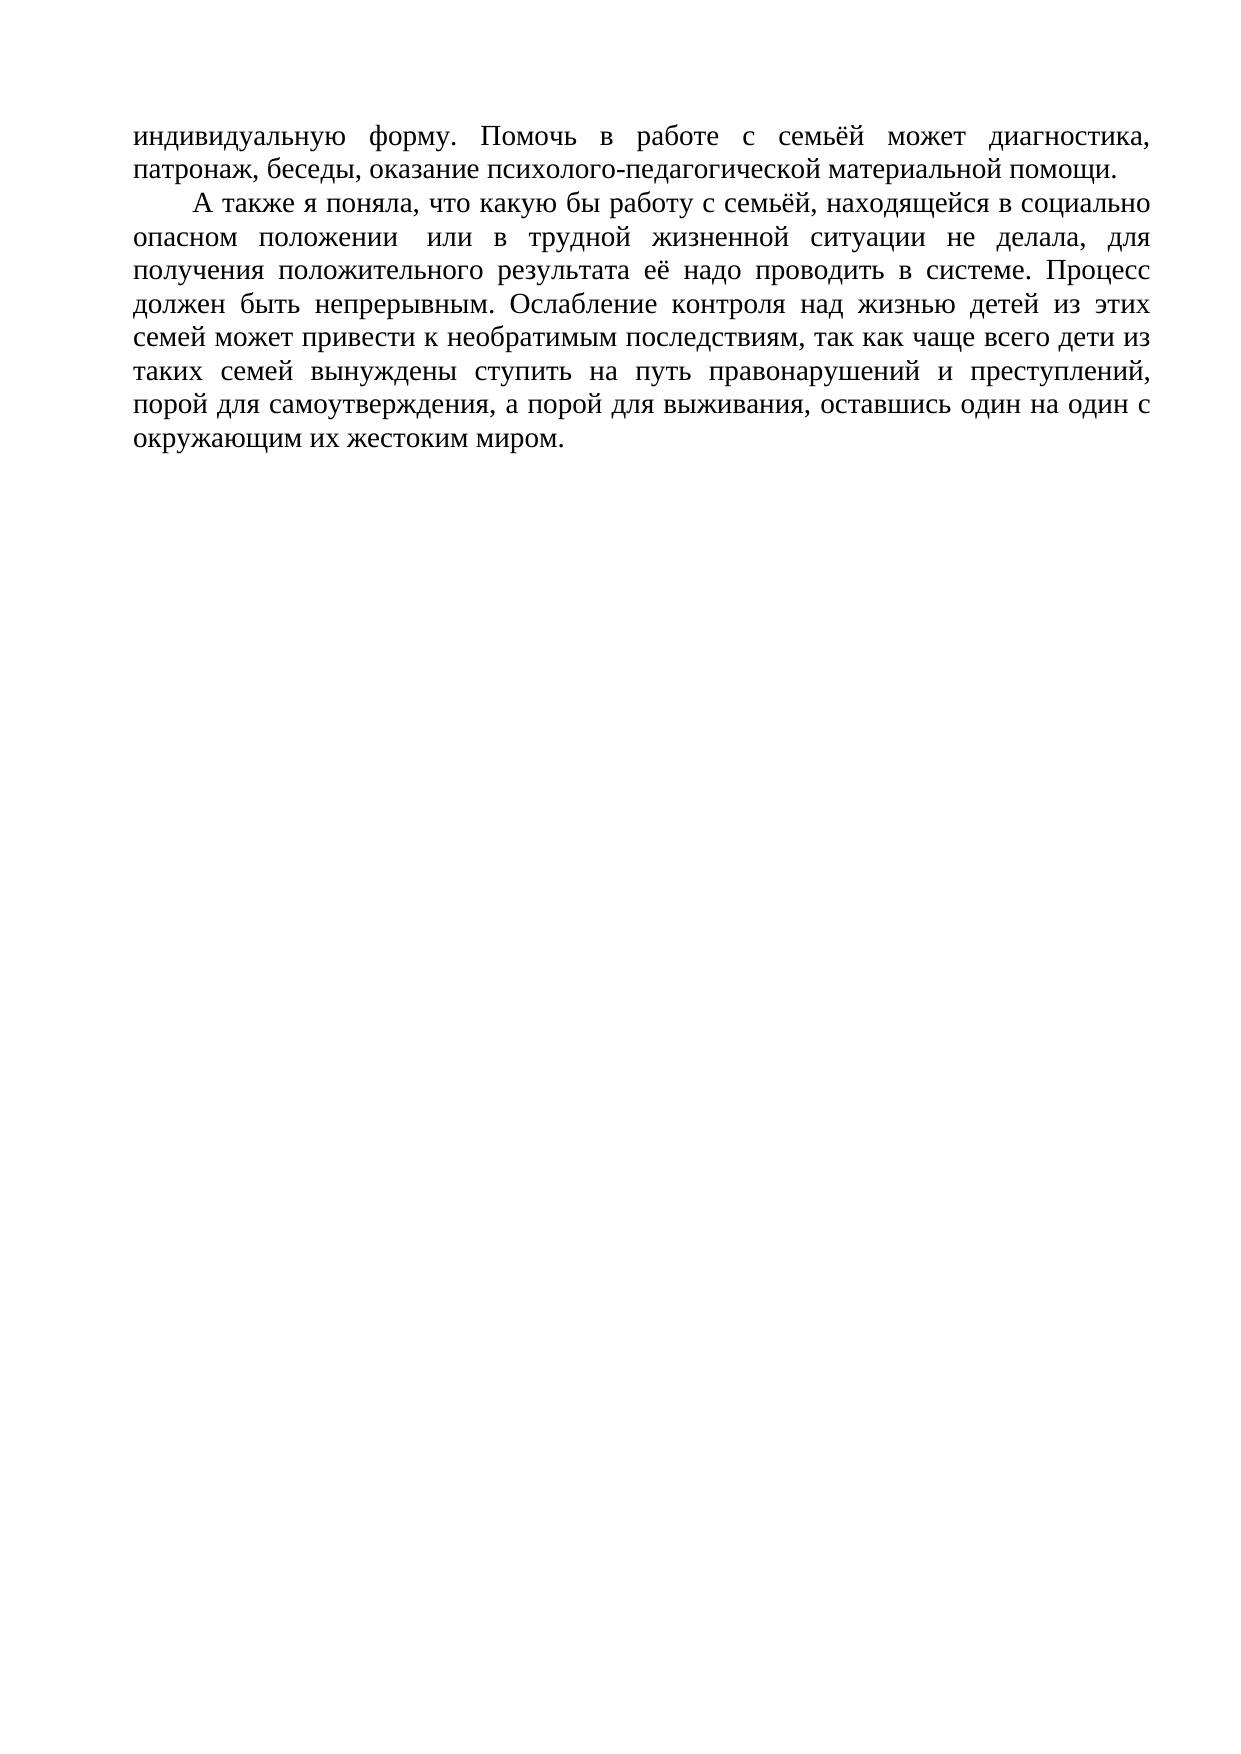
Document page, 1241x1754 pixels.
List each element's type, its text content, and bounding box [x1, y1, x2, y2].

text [133, 118, 1152, 185]
text А также я поняла, что какую бы работу с семьёй, находящейся в социально опасном положении или в трудной жизненной ситуации не делала, для получения положительного результата её надо проводить в системе. Процесс должен быть непрерывным. Ослабление контроля над жизнью детей из этих семей может привести к необратимым последствиям, так как чаще всего дети из таких семей вынуждены ступить на путь правонарушений и преступлений, порой для самоутверждения, а порой для выживания, оставшись один на один с окружающим их жестоким миром. [133, 185, 1152, 453]
